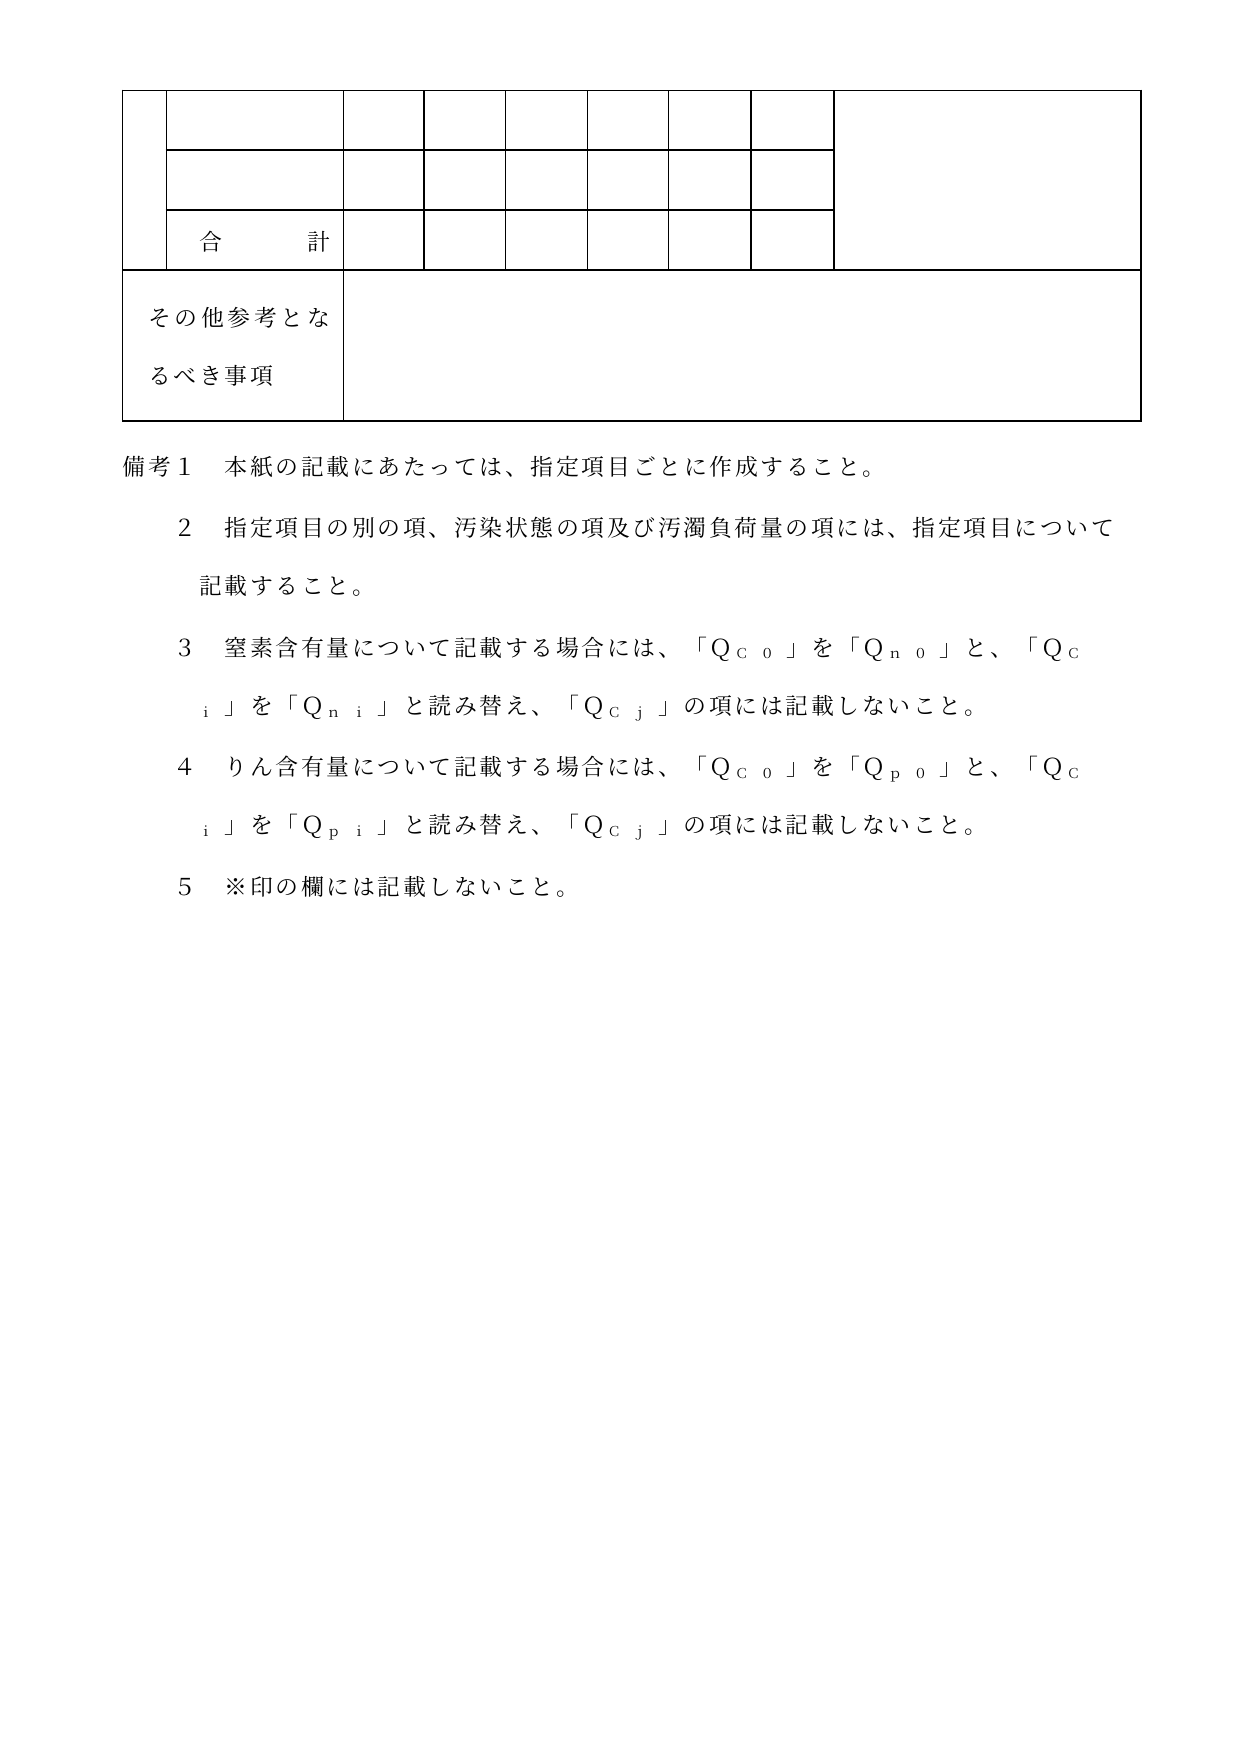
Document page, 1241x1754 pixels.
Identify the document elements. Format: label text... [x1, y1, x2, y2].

table_cell [588, 151, 668, 209]
table_cell [752, 151, 833, 209]
table_cell [506, 211, 587, 269]
table_cell [506, 91, 587, 149]
table_cell [669, 211, 750, 269]
table_cell [425, 211, 505, 269]
table_cell [752, 211, 833, 269]
text ５ ※印の欄には記載しないこと。 [122, 856, 1118, 914]
text ２ 指定項目の別の項、汚染状態の項及び汚濁負荷量の項には、指定項目について記載すること。 [167, 497, 1118, 614]
table_cell [167, 91, 343, 149]
table_cell [588, 91, 668, 149]
table_cell その他参考となるべき事項 [123, 271, 343, 420]
text 備考１ 本紙の記載にあたっては、指定項目ごとに作成すること。 [122, 436, 1118, 494]
table_cell [669, 151, 750, 209]
text ４ りん含有量について記載する場合には、「ＱＣ０」を「Ｑｐ０」と、「ＱＣｉ」を「Ｑｐｉ」と読み替え、「ＱＣｊ」の項には記載しないこと。 [165, 737, 1118, 853]
table_cell [752, 91, 833, 149]
table_cell [344, 91, 423, 149]
table_cell [425, 91, 505, 149]
table_cell [506, 151, 587, 209]
text ３ 窒素含有量について記載する場合には、「ＱＣ０」を「Ｑｎ０」と、「ＱＣｉ」を「Ｑｎｉ」と読み替え、「ＱＣｊ」の項には記載しないこと。 [165, 617, 1118, 734]
table_cell [344, 151, 423, 209]
table_cell [167, 151, 343, 209]
table_cell [588, 211, 668, 269]
table_cell [669, 91, 750, 149]
table_cell 合計 [167, 211, 343, 269]
table_cell [344, 211, 423, 269]
table_cell [425, 151, 505, 209]
table_cell [344, 271, 1140, 420]
